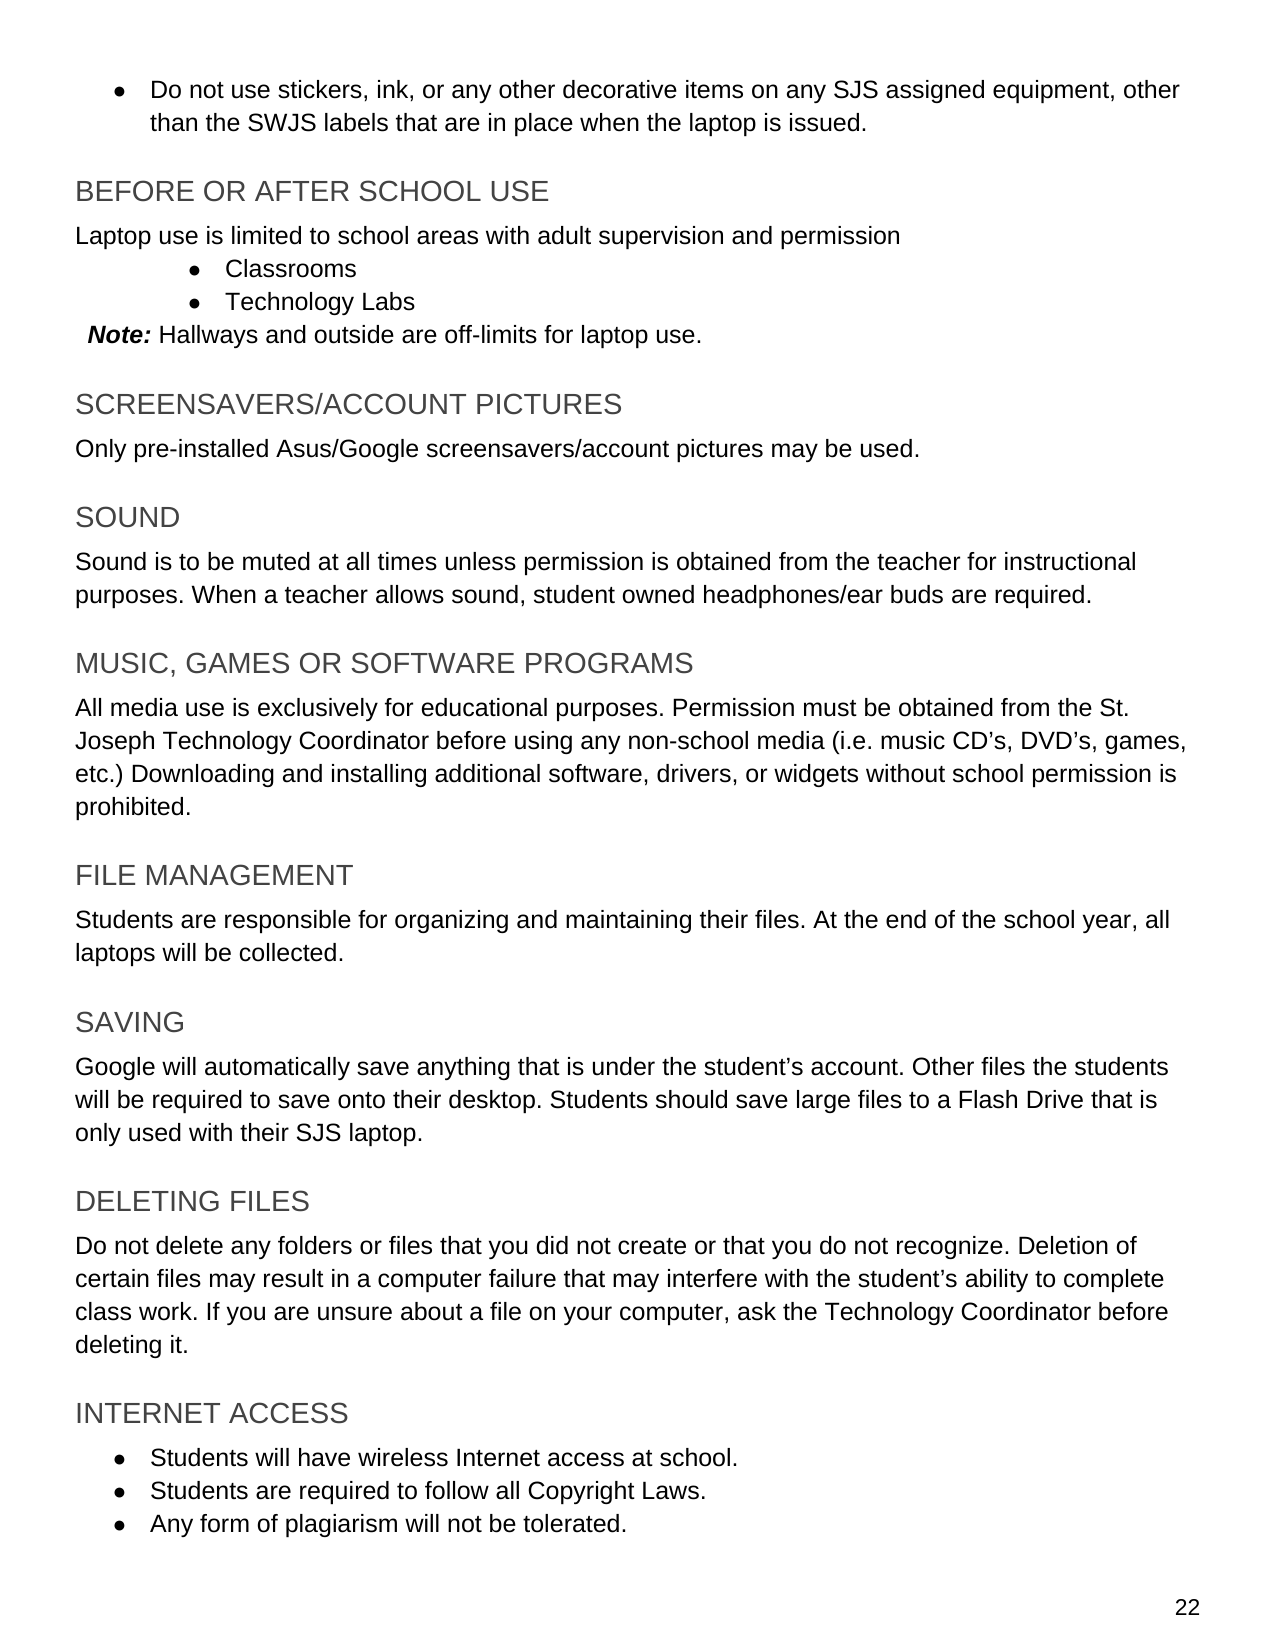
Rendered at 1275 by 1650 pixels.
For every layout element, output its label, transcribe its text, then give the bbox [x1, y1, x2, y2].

text All media use is exclusively for educational purposes. Permission must be obtained from the St. Joseph Technology Coordinator before using any non-school media (i.e. music CD’s, DVD’s, games, etc.) Downloading and installing additional software, drivers, or widgets without school permission is prohibited. [75, 693, 1200, 821]
text Students are responsible for organizing and maintaining their files. At the end of the school year, all laptops will be collected. [75, 905, 1200, 967]
subtitle SCREENSAVERS/ACCOUNT PICTURES [75, 387, 1200, 420]
text Google will automatically save anything that is under the student’s account. Other files the students will be required to save onto their desktop. Students should save large files to a Flash Drive that is only used with their SJS laptop. [75, 1052, 1200, 1146]
subtitle DELETING FILES [75, 1184, 1200, 1217]
subtitle MUSIC, GAMES OR SOFTWARE PROGRAMS [75, 646, 1200, 680]
subtitle BEFORE OR AFTER SCHOOL USE [75, 174, 1200, 208]
list Students will have wireless Internet access at school. [112, 1443, 1200, 1472]
list Classrooms [187, 254, 1200, 283]
text Sound is to be muted at all times unless permission is obtained from the teacher for instructional purposes. When a teacher allows sound, student owned headphones/ear buds are required. [75, 547, 1200, 608]
list Do not use stickers, ink, or any other decorative items on any SJS assigned equipment, other than the SWJS labels that are in place when the laptop is issued. [112, 75, 1200, 137]
text Do not delete any folders or files that you did not create or that you do not recognize. Deletion of certain files may result in a computer failure that may interfere with the student’s ability to complete class work. If you are unsure about a file on your computer, ask the Technology Coordinator before deleting it. [75, 1231, 1200, 1359]
text Only pre-installed Asus/Google screensavers/account pictures may be used. [75, 433, 1200, 462]
subtitle SAVING [75, 1005, 1200, 1038]
subtitle INTERNET ACCESS [75, 1396, 1200, 1430]
subtitle FILE MANAGEMENT [75, 858, 1200, 892]
list Technology Labs [187, 287, 1200, 316]
text Laptop use is limited to school areas with adult supervision and permission [75, 221, 1200, 250]
text Note: Hallways and outside are off-limits for laptop use. [75, 320, 1200, 349]
list Students are required to follow all Copyright Laws. [112, 1476, 1200, 1505]
list Any form of plagiarism will not be tolerated. [112, 1509, 1200, 1538]
subtitle SOUND [75, 500, 1200, 533]
